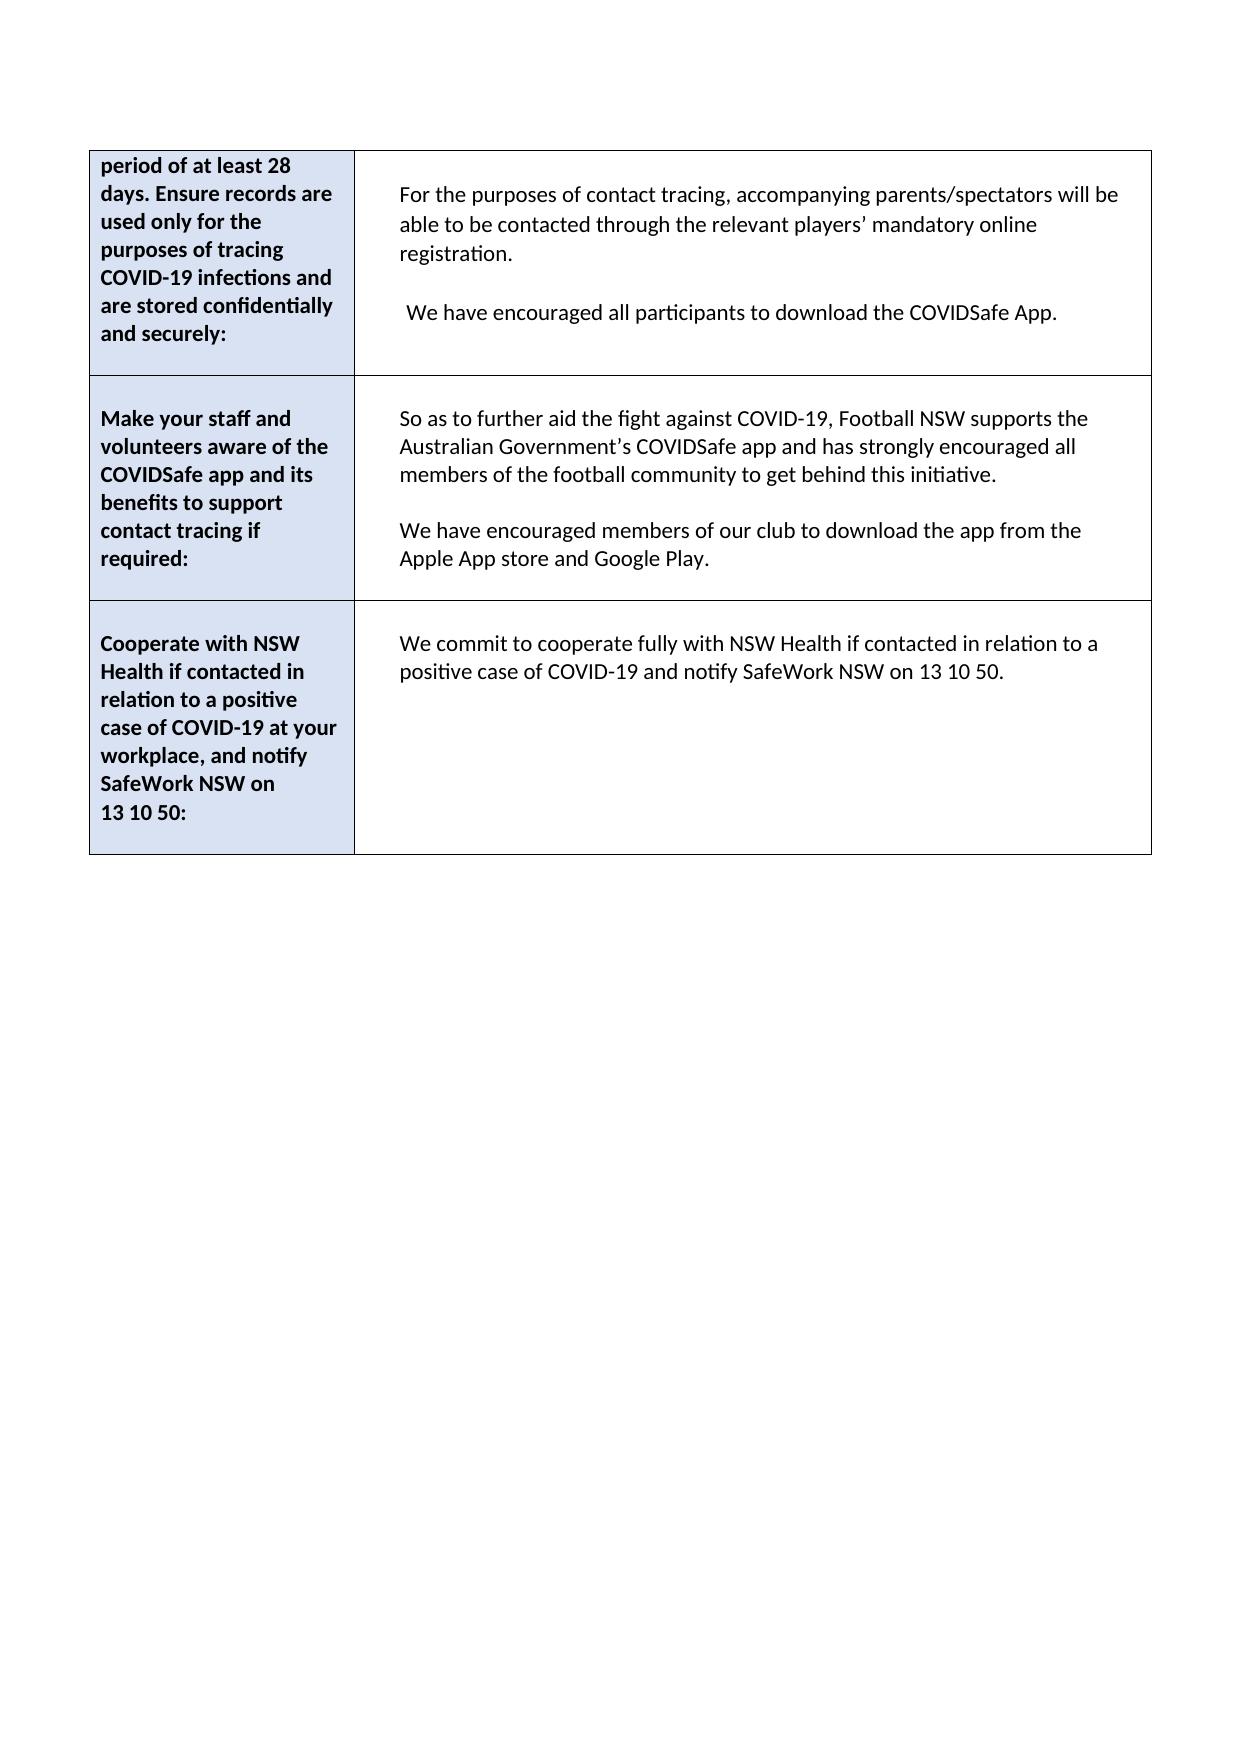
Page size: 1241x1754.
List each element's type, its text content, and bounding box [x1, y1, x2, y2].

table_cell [90, 151, 354, 375]
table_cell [355, 151, 1151, 375]
table_cell Cooperate with NSW Health if contacted in relation to a positive case of COVID-19 at your workplace, and notify SafeWork NSW on 13 10 50: [90, 601, 354, 854]
table_cell Make your staff and volunteers aware of the COVIDSafe app and its benefits to support contact tracing if required: [90, 376, 354, 600]
table_cell We commit to cooperate fully with NSW Health if contacted in relation to a positive case of COVID-19 and notify SafeWork NSW on 13 10 50. [355, 601, 1151, 854]
table_cell So as to further aid the fight against COVID-19, Football NSW supports the Australian Government’s COVIDSafe app and has strongly encouraged all members of the football community to get behind this initiative. We have encouraged members of our club to download the app from the Apple App store and Google Play. [355, 376, 1151, 600]
